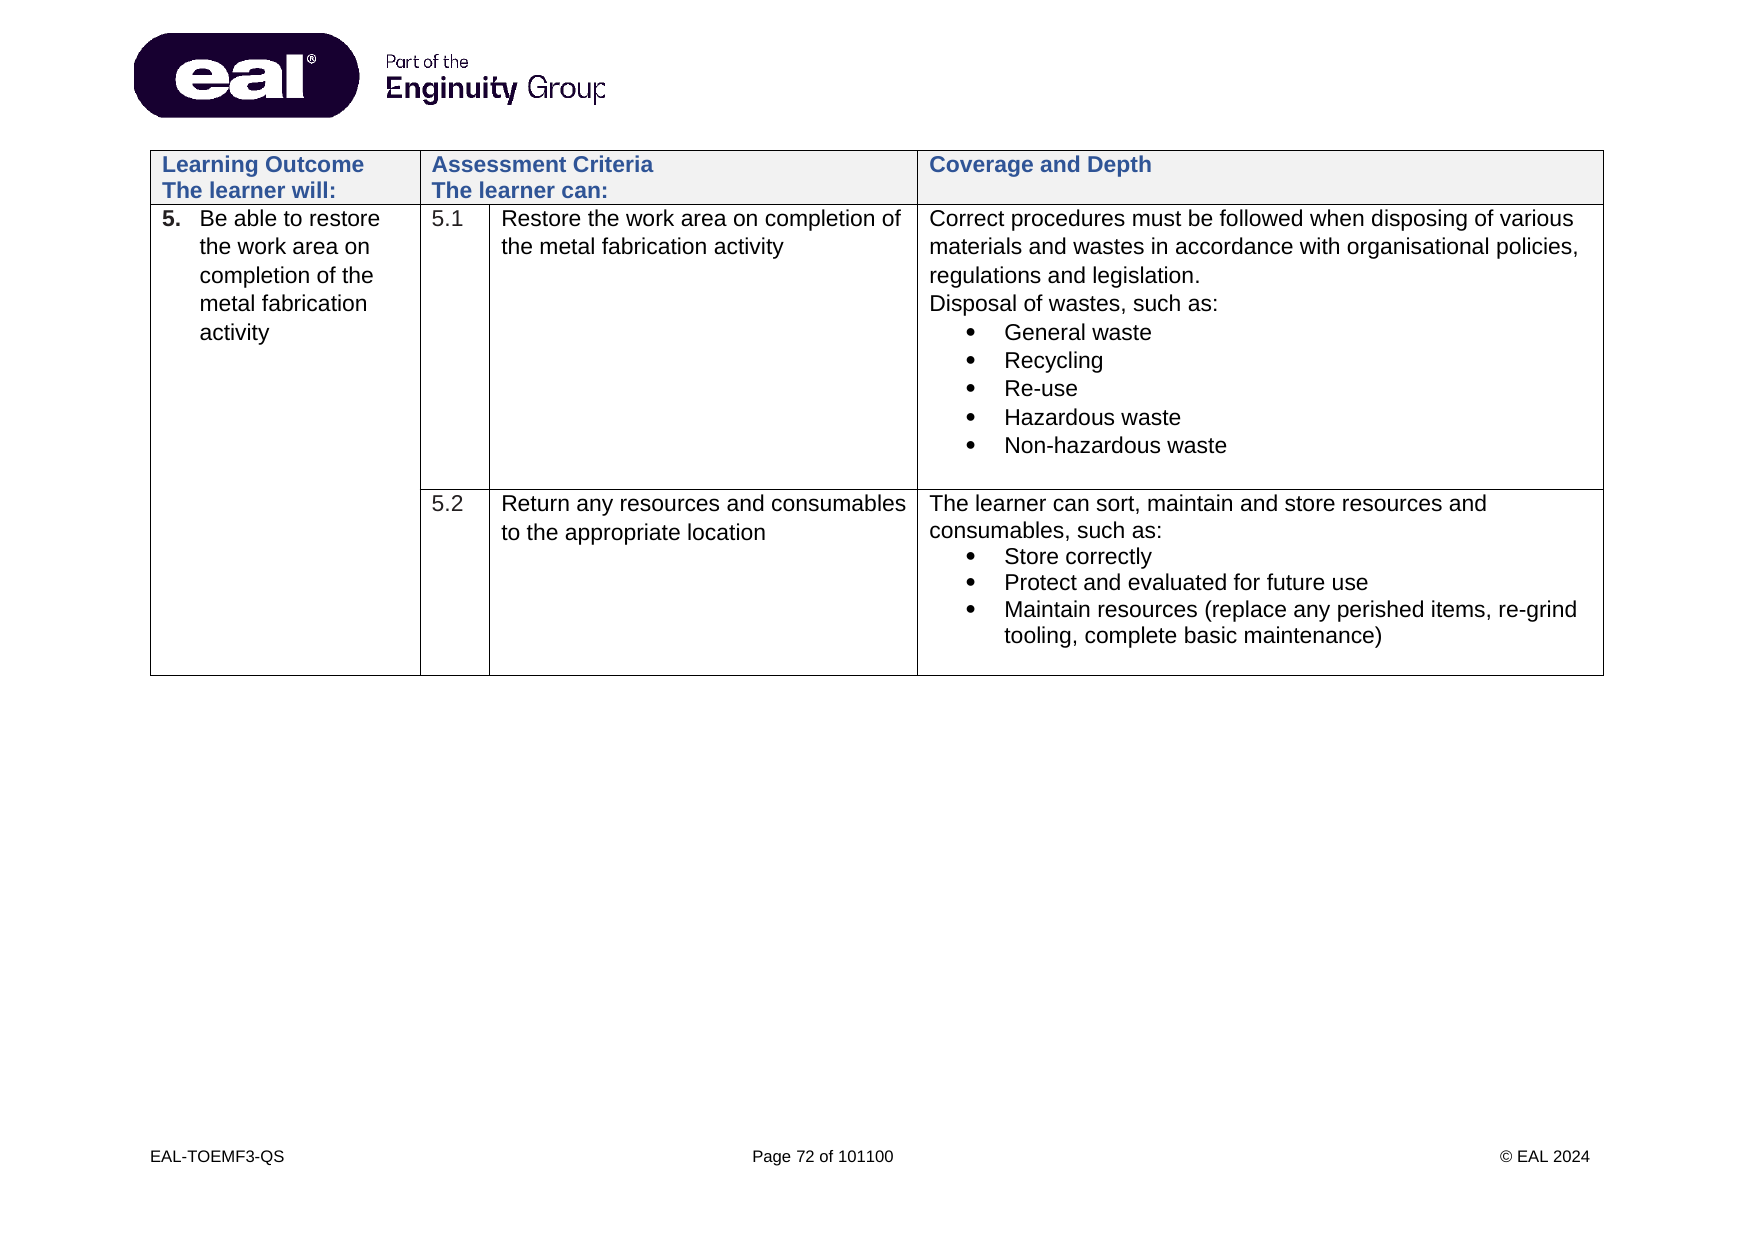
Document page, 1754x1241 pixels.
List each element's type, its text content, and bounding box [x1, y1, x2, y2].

table_cell 5.2 [421, 490, 489, 675]
table_cell Return any resources and consumables to the appropriate location [490, 490, 917, 675]
table_cell 5.1 [421, 205, 489, 489]
table_cell Correct procedures must be followed when disposing of various materials and wastes in accordance with organisational policies, regulations and legislation. Disposal of wastes, such as: General waste Recycling Re-use Hazardous waste Non-hazardous waste [918, 205, 1603, 489]
table_header Coverage and Depth [918, 151, 1603, 204]
table_header Assessment Criteria The learner can: [421, 151, 917, 204]
table_header Learning Outcome The learner will: [151, 151, 420, 204]
table_cell Be able to restore the work area on completion of the metal fabrication activity [151, 205, 420, 675]
picture [132, 33, 605, 118]
table_cell The learner can sort, maintain and store resources and consumables, such as: Store correctly Protect and evaluated for future use Maintain resources (replace any perished items, re-grind tooling, complete basic maintenance) [918, 490, 1603, 675]
table_cell Restore the work area on completion of the metal fabrication activity [490, 205, 917, 489]
